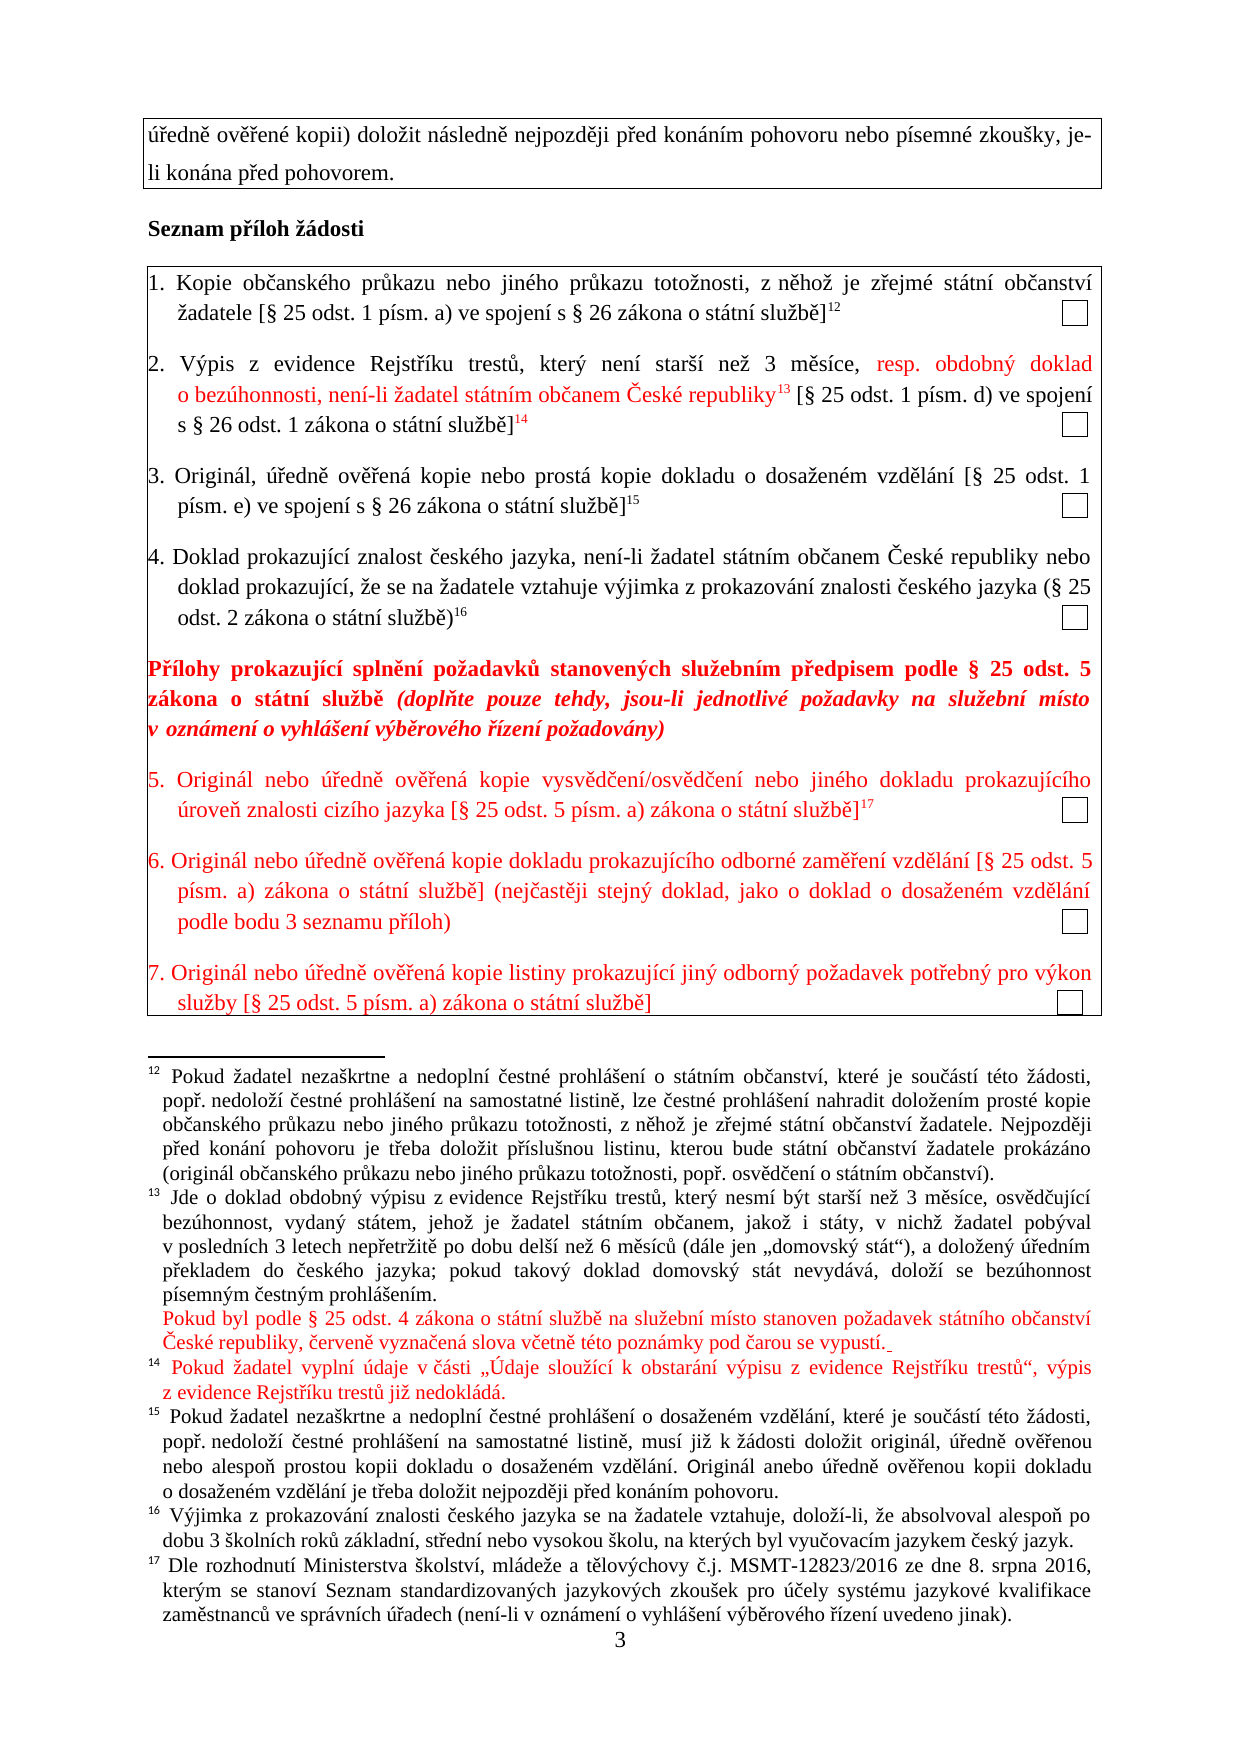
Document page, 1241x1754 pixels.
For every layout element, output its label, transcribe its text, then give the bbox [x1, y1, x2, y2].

text 6. Originál nebo úředně ověřená kopie dokladu prokazujícího odborné zaměření vzdělání [§ 25 odst. 5 písm. a) zákona o státní službě] (nejčastěji stejný doklad, jako o doklad o dosaženém vzdělání podle bodu 3 seznamu příloh) [148, 844, 1101, 934]
text 5. Originál nebo úředně ověřená kopie vysvědčení/osvědčení nebo jiného dokladu prokazujícího úroveň znalosti cizího jazyka [§ 25 odst. 5 písm. a) zákona o státní službě] [148, 763, 1101, 823]
text Seznam příloh žádosti [148, 215, 1092, 241]
text 3. Originál, úředně ověřená kopie nebo prostá kopie dokladu o dosaženém vzdělání [§ 25 odst. 1 písm. e) ve spojení s § 26 zákona o státní službě] [148, 459, 1101, 518]
text Poučení: výše uvedená čestná prohlášení o státním občanství a o dosaženém vzdělání nahrazují listiny prokazující splnění předpokladů uvedených § 25 odst. 1 písm. a) a e) zákona o státní službě pouze při podání žádosti a žadatel je povinen listiny prokazující splnění těchto předpokladů (v originále nebo úředně ověřené kopii) doložit následně nejpozději před konáním pohovoru nebo písemné zkoušky, je-li konána před pohovorem. [144, 119, 1101, 188]
text 7. Originál nebo úředně ověřená kopie listiny prokazující jiný odborný požadavek potřebný pro výkon služby [§ 25 odst. 5 písm. a) zákona o státní službě] [148, 956, 1101, 1015]
text 2. Výpis z evidence Rejstříku trestů, který není starší než 3 měsíce, resp. obdobný doklad o bezúhonnosti, není-li žadatel státním občanem České republiky [§ 25 odst. 1 písm. d) ve spojení s § 26 odst. 1 zákona o státní službě] [148, 347, 1101, 437]
text 1. Kopie občanského průkazu nebo jiného průkazu totožnosti, z něhož je zřejmé státní občanství žadatele [§ 25 odst. 1 písm. a) ve spojení s § 26 zákona o státní službě] [148, 267, 1101, 326]
text Přílohy prokazující splnění požadavků stanovených služebním předpisem podle § 25 odst. 5 zákona o státní službě (doplňte pouze tehdy, jsou-li jednotlivé požadavky na služební místo v oznámení o vyhlášení výběrového řízení požadovány) [148, 652, 1101, 741]
text 4. Doklad prokazující znalost českého jazyka, není-li žadatel státním občanem České republiky nebo doklad prokazující, že se na žadatele vztahuje výjimka z prokazování znalosti českého jazyka (§ 25 odst. 2 zákona o státní službě) [148, 540, 1101, 630]
